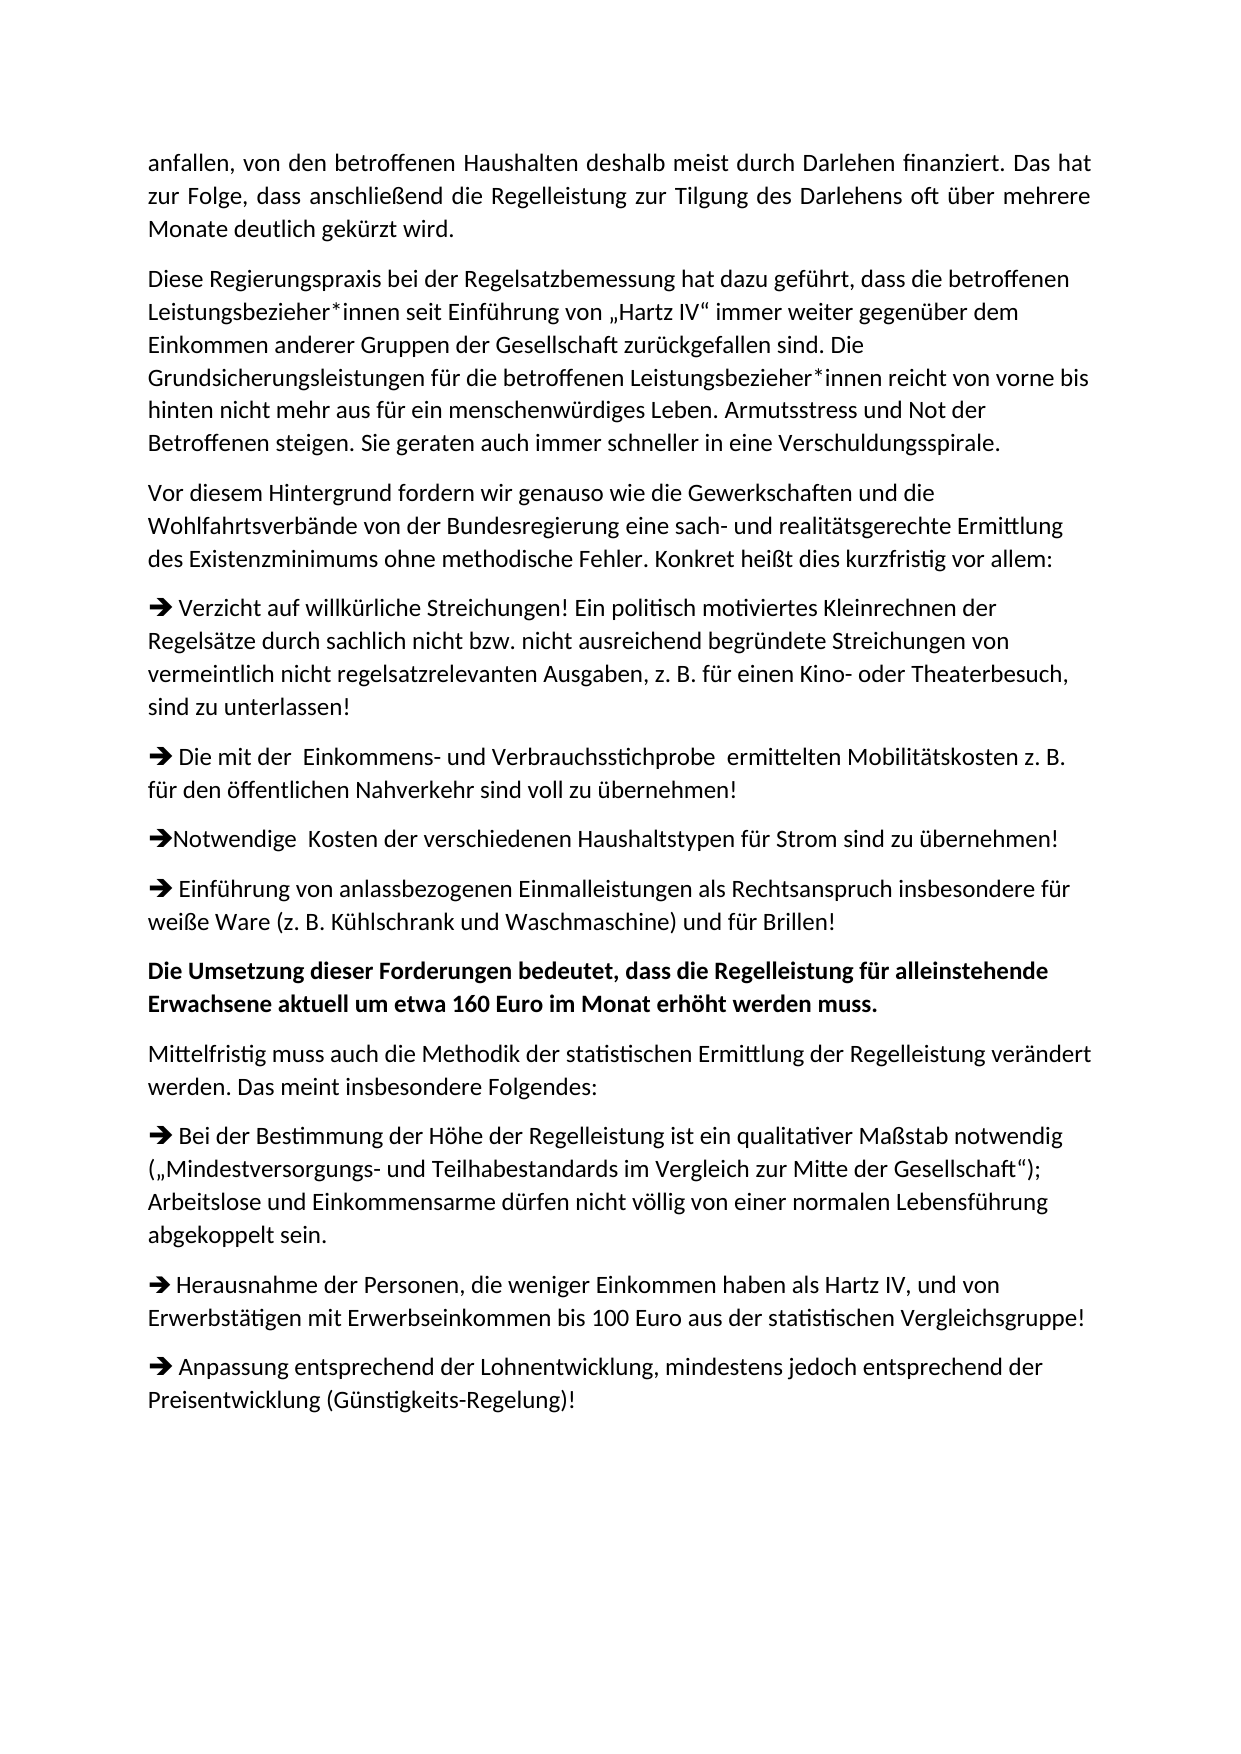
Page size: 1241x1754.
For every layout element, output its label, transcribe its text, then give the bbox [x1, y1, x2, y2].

text Verzicht auf willkürliche Streichungen! Ein politisch motiviertes Kleinrechnen der Regelsätze durch sachlich nicht bzw. nicht ausreichend begründete Streichungen von vermeintlich nicht regelsatzrelevanten Ausgaben, z. B. für einen Kino- oder Theaterbesuch, sind zu unterlassen! [148, 593, 1093, 722]
text Bei der Bestimmung der Höhe der Regelleistung ist ein qualitativer Maßstab notwendig („Mindestversorgungs- und Teilhabestandards im Vergleich zur Mitte der Gesellschaft“); Arbeitslose und Einkommensarme dürfen nicht völlig von einer normalen Lebensführung abgekoppelt sein. [148, 1121, 1093, 1250]
text Anpassung entsprechend der Lohnentwicklung, mindestens jedoch entsprechend der Preisentwicklung (Günstigkeits-Regelung)! [148, 1351, 1093, 1415]
text Vor diesem Hintergrund fordern wir genauso wie die Gewerkschaften und die Wohlfahrtsverbände von der Bundesregierung eine sach- und realitätsgerechte Ermittlung des Existenzminimums ohne methodische Fehler. Konkret heißt dies kurzfristig vor allem: [148, 477, 1093, 573]
text Mittelfristig muss auch die Methodik der statistischen Ermittlung der Regelleistung verändert werden. Das meint insbesondere Folgendes: [148, 1038, 1093, 1101]
text Einführung von anlassbezogenen Einmalleistungen als Rechtsanspruch insbesondere für weiße Ware (z. B. Kühlschrank und Waschmaschine) und für Brillen! [148, 873, 1093, 936]
text Diese Regierungspraxis bei der Regelsatzbemessung hat dazu geführt, dass die betroffenen Leistungsbezieher*innen seit Einführung von „Hartz IV“ immer weiter gegenüber dem Einkommen anderer Gruppen der Gesellschaft zurückgefallen sind. Die Grundsicherungsleistungen für die betroffenen Leistungsbezieher*innen reicht von vorne bis hinten nicht mehr aus für ein menschenwürdiges Leben. Armutsstress und Not der Betroffenen steigen. Sie geraten auch immer schneller in eine Verschuldungsspirale. [148, 263, 1093, 458]
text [148, 148, 1093, 244]
text Die Umsetzung dieser Forderungen bedeutet, dass die Regelleistung für alleinstehende Erwachsene aktuell um etwa 160 Euro im Monat erhöht werden muss. [148, 956, 1093, 1019]
text Herausnahme der Personen, die weniger Einkommen haben als Hartz IV, und von Erwerbstätigen mit Erwerbseinkommen bis 100 Euro aus der statistischen Vergleichsgruppe! [148, 1269, 1093, 1332]
text Die mit der Einkommens- und Verbrauchsstichprobe ermittelten Mobilitätskosten z. B. für den öffentlichen Nahverkehr sind voll zu übernehmen! [148, 741, 1093, 804]
text Notwendige Kosten der verschiedenen Haushaltstypen für Strom sind zu übernehmen! [148, 823, 1093, 854]
